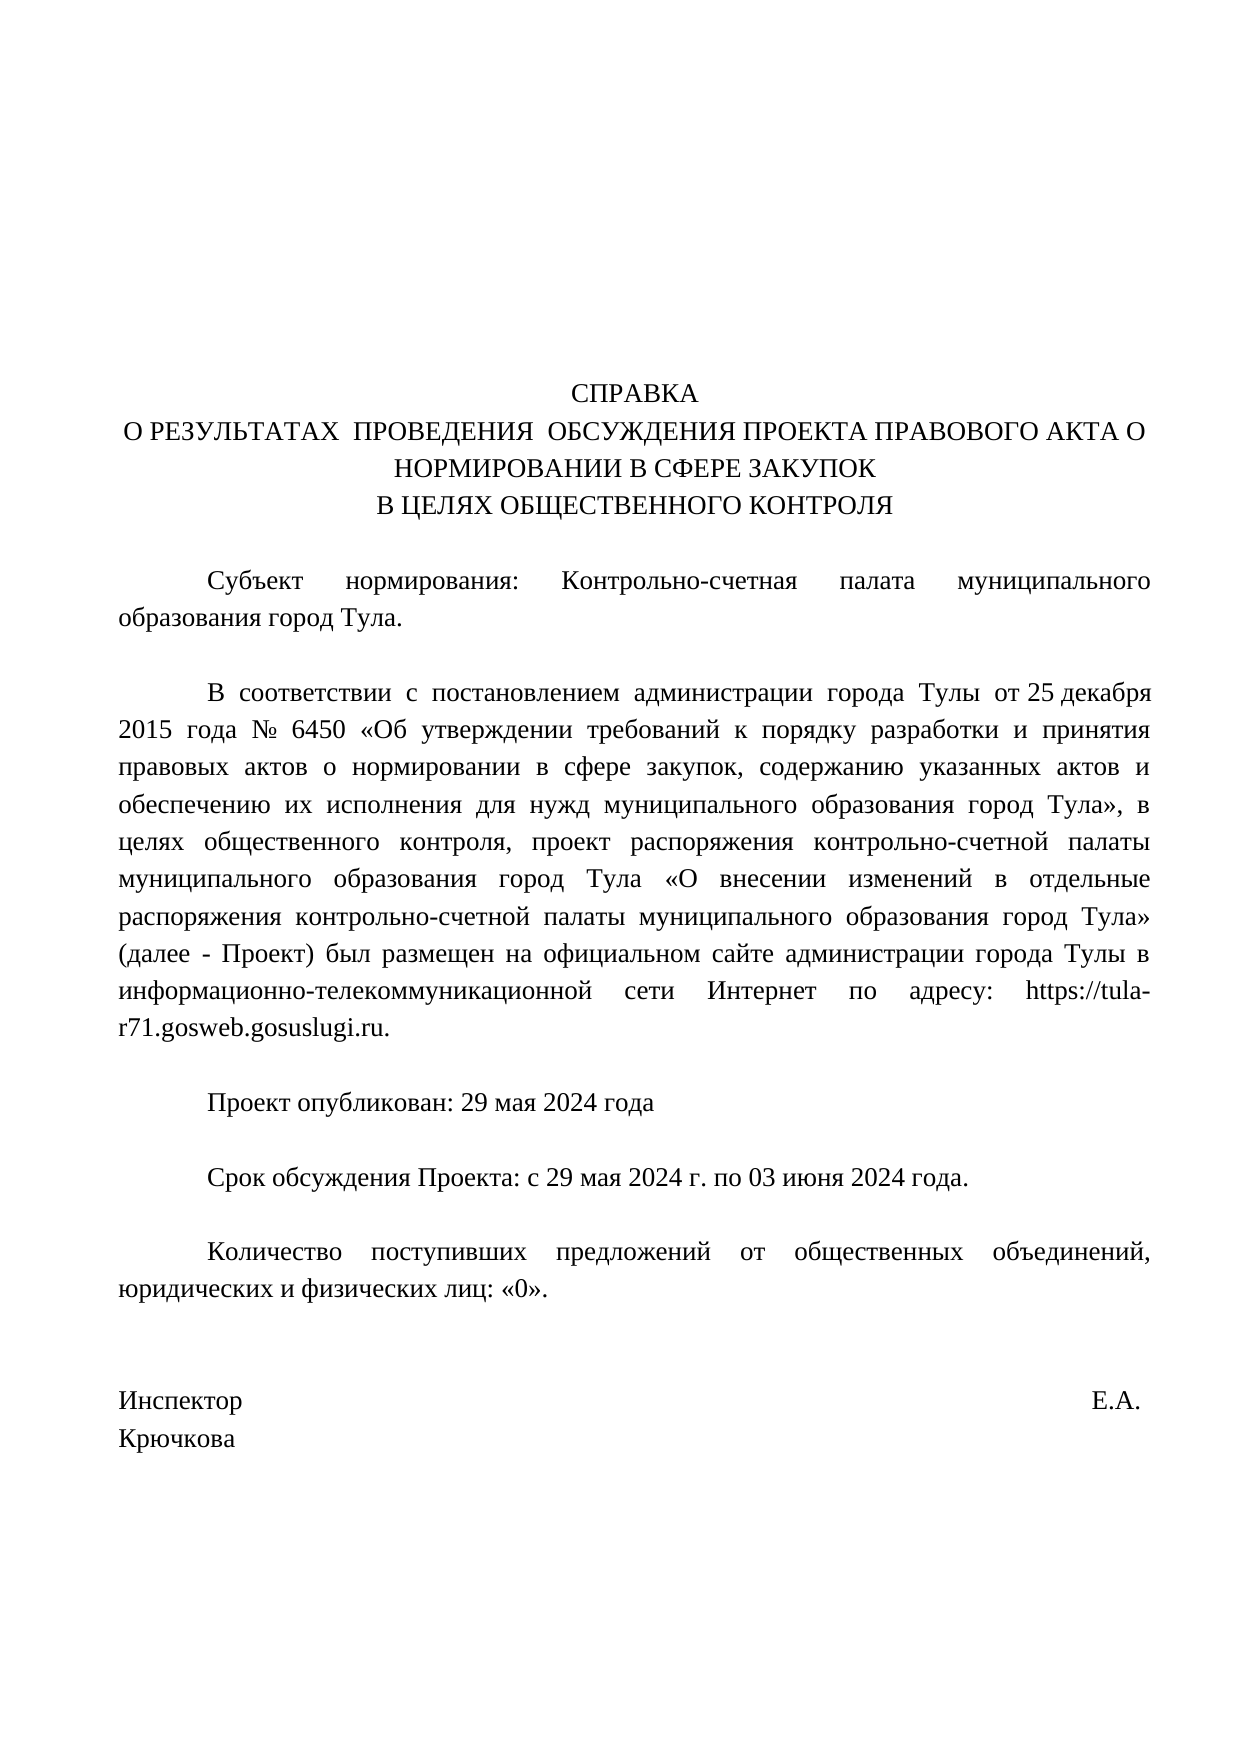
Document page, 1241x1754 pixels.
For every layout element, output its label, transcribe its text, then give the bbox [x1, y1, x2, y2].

text Инспектор Е.А. Крючкова [118, 1384, 1152, 1453]
text Субъект нормирования: Контрольно-счетная палата муниципального образования город Тула. [118, 564, 1152, 632]
text Проект опубликован: 29 мая 2024 года [118, 1086, 1152, 1117]
text В соответствии с постановлением администрации города Тулы от 25 декабря 2015 года № 6450 «Об утверждении требований к порядку разработки и принятия правовых актов о нормировании в сфере закупок, содержанию указанных актов и обеспечению их исполнения для нужд муниципального образования город Тула», в целях общественного контроля, проект распоряжения контрольно-счетной палаты муниципального образования город Тула «О внесении изменений в отдельные распоряжения контрольно-счетной палаты муниципального образования город Тула» (далее - Проект) был размещен на официальном сайте администрации города Тулы в информационно-телекоммуникационной сети Интернет по адресу: https://tula-r71.gosweb.gosuslugi.ru. [118, 676, 1152, 1043]
text О РЕЗУЛЬТАТАХ ПРОВЕДЕНИЯ ОБСУЖДЕНИЯ ПРОЕКТА ПРАВОВОГО АКТА О НОРМИРОВАНИИ В СФЕРЕ ЗАКУПОК [118, 415, 1152, 483]
text СПРАВКА [118, 377, 1152, 409]
text В ЦЕЛЯХ ОБЩЕСТВЕННОГО КОНТРОЛЯ [118, 489, 1152, 521]
text Срок обсуждения Проекта: с 29 мая 2024 г. по 03 июня 2024 года. [118, 1161, 1152, 1192]
text Количество поступивших предложений от общественных объединений, юридических и физических лиц: «0». [118, 1235, 1152, 1304]
